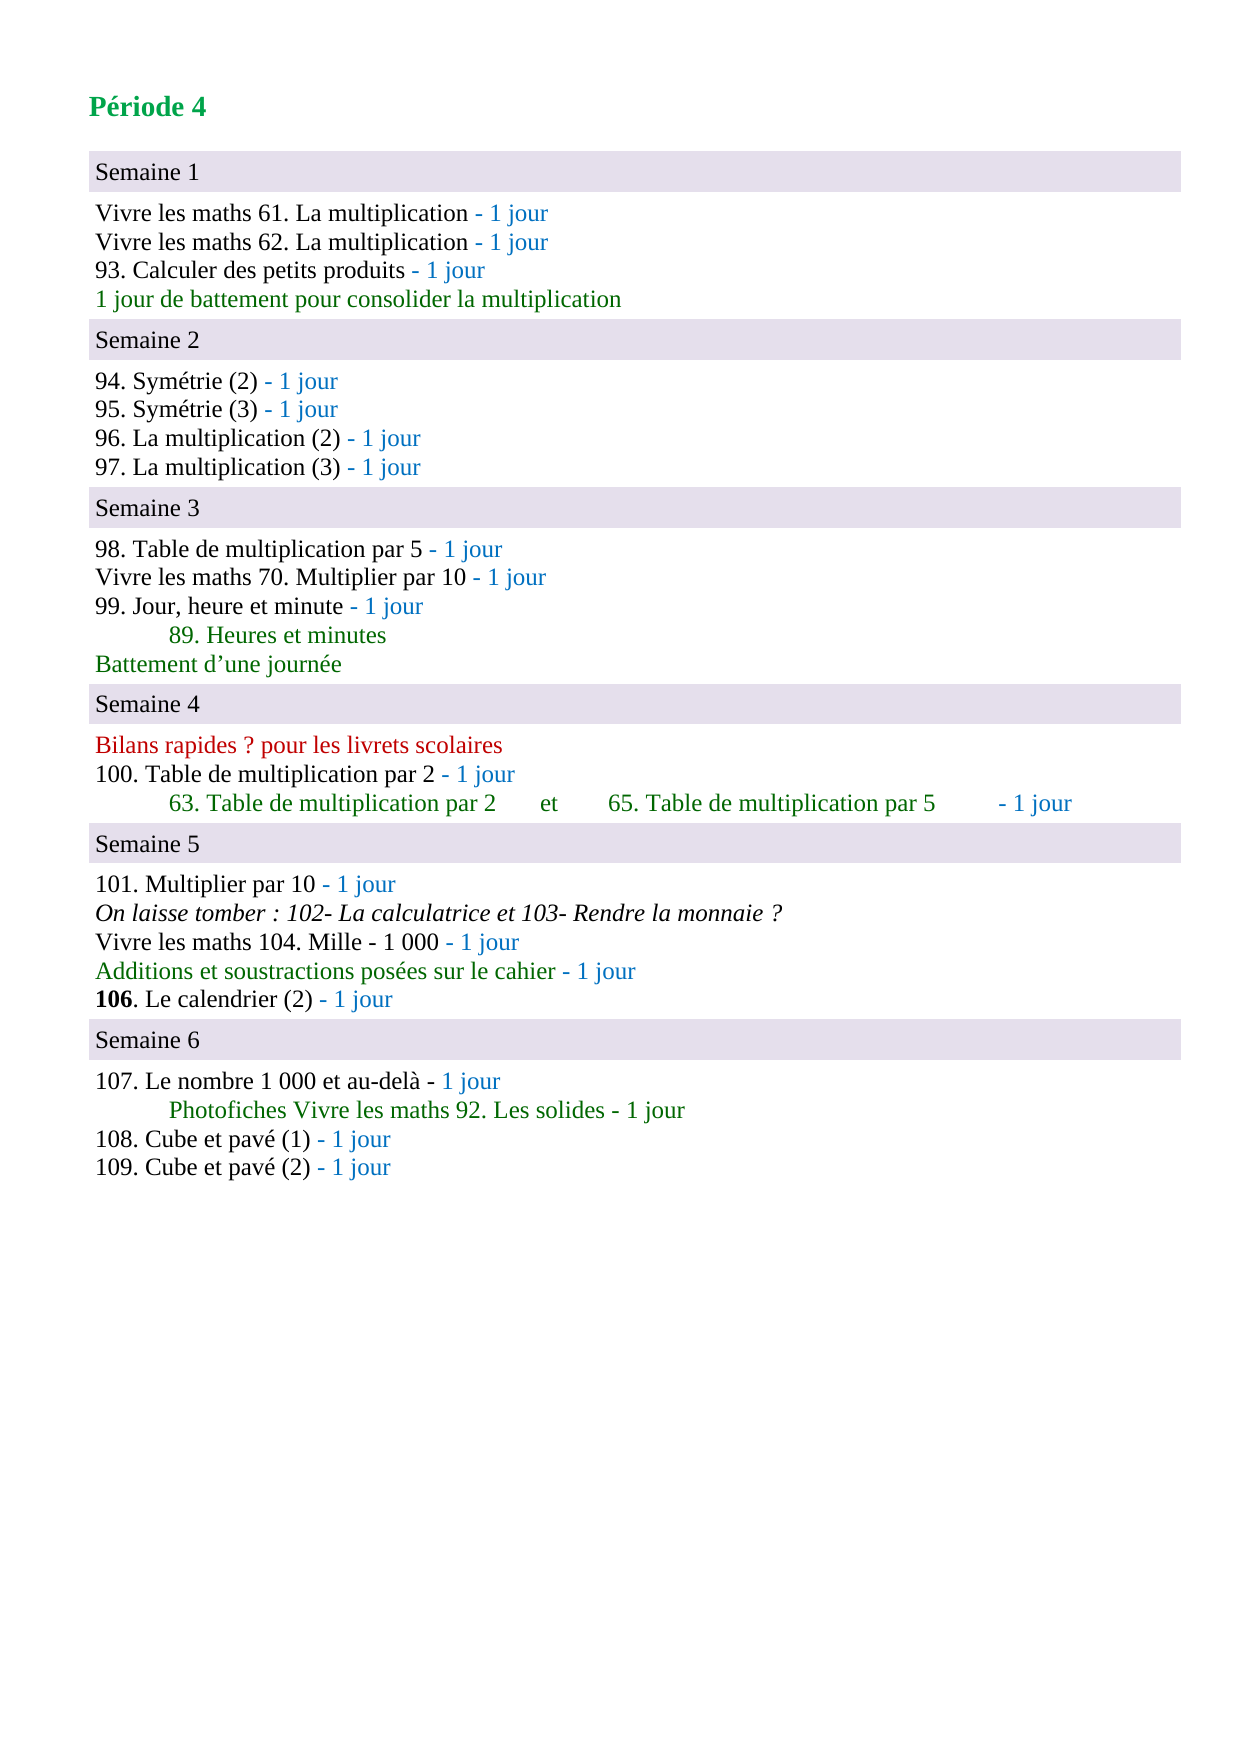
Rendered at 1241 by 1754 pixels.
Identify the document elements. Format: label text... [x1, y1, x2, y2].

text Période 4 [89, 89, 1181, 122]
table_cell 101. Multiplier par 10 - 1 jour On laisse tomber : 102- La calculatrice et 103- Rendre la monnaie ? Vivre les maths 104. Mille - 1 000 - 1 jour Additions et soustractions posées sur le cahier - 1 jour 106. Le calendrier (2) - 1 jour [89, 864, 1181, 1019]
table_cell Semaine 4 [89, 684, 1181, 724]
table_cell Semaine 5 [89, 823, 1181, 863]
table_cell Vivre les maths 61. La multiplication - 1 jour Vivre les maths 62. La multiplication - 1 jour 93. Calculer des petits produits - 1 jour 1 jour de battement pour consolider la multiplication [89, 192, 1181, 319]
table_cell 94. Symétrie (2) - 1 jour 95. Symétrie (3) - 1 jour 96. La multiplication (2) - 1 jour 97. La multiplication (3) - 1 jour [89, 360, 1181, 487]
table_cell Semaine 3 [89, 487, 1181, 528]
table_cell Bilans rapides ? pour les livrets scolaires 100. Table de multiplication par 2 - 1 jour 63. Table de multiplication par 2 et 65. Table de multiplication par 5 - 1 jour [89, 724, 1181, 823]
table_cell Semaine 6 [89, 1019, 1181, 1060]
table_cell Semaine 2 [89, 319, 1181, 360]
table_cell 107. Le nombre 1 000 et au-delà - 1 jour Photofiches Vivre les maths 92. Les solides - 1 jour 108. Cube et pavé (1) - 1 jour 109. Cube et pavé (2) - 1 jour [89, 1060, 1181, 1187]
table_header Semaine 1 [89, 151, 1181, 192]
table_cell 98. Table de multiplication par 5 - 1 jour Vivre les maths 70. Multiplier par 10 - 1 jour 99. Jour, heure et minute - 1 jour 89. Heures et minutes Battement d’une journée [89, 528, 1181, 683]
